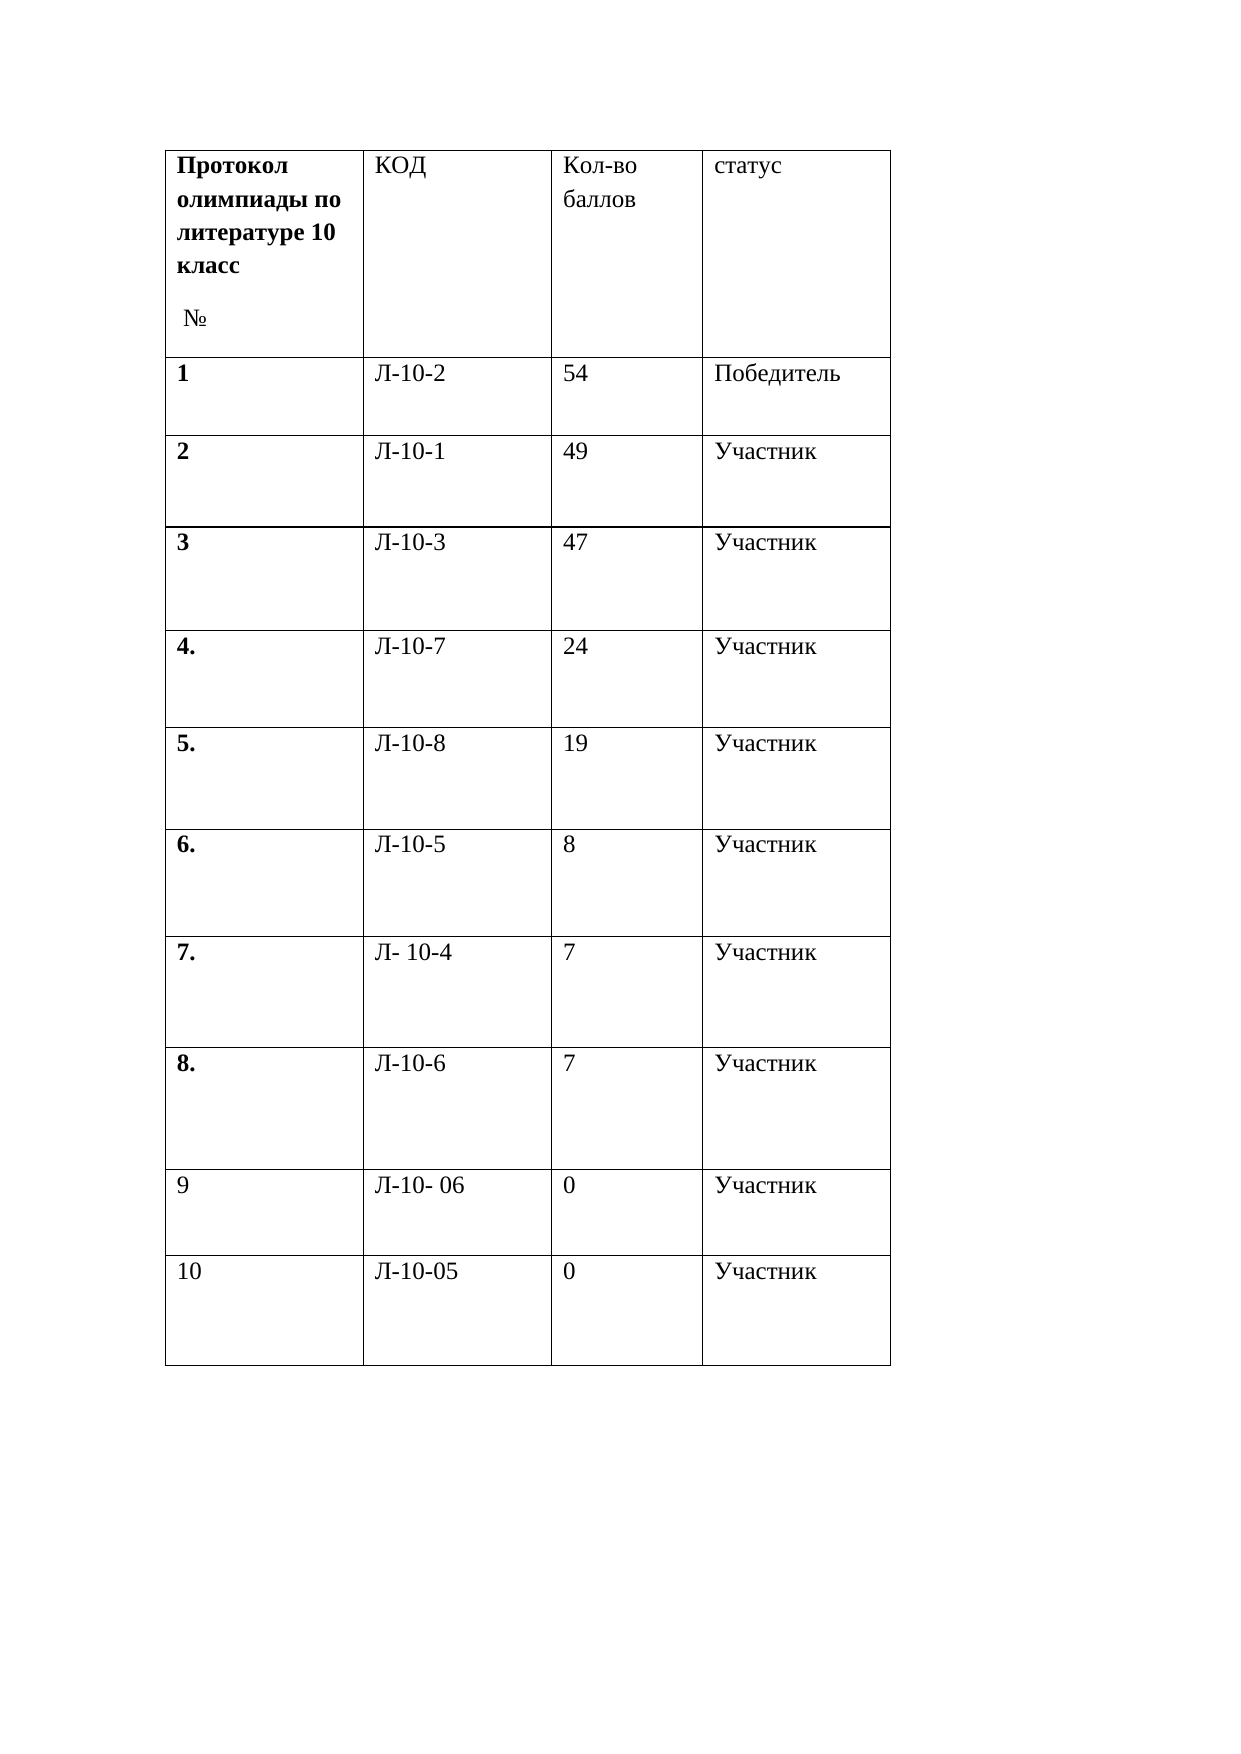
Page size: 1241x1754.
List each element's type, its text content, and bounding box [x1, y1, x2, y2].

table_cell 7 [552, 1048, 702, 1169]
table_header статус [703, 151, 890, 357]
table_cell Л-10-6 [364, 1048, 551, 1169]
table_cell 7 [552, 937, 702, 1047]
table_cell Участник [703, 1170, 890, 1255]
table_cell 2 [166, 436, 363, 526]
table_cell Л-10-3 [364, 528, 551, 630]
table_cell Л- 10-4 [364, 937, 551, 1047]
table_cell 5. [166, 728, 363, 828]
table_cell 7. [166, 937, 363, 1047]
table_cell 0 [552, 1256, 702, 1365]
table_cell 6. [166, 830, 363, 936]
table_cell Л-10-8 [364, 728, 551, 828]
table_header Кол-во баллов [552, 151, 702, 357]
table_cell 8. [166, 1048, 363, 1169]
table_cell 10 [166, 1256, 363, 1365]
table_cell Участник [703, 728, 890, 828]
table_cell Участник [703, 937, 890, 1047]
table_cell 54 [552, 358, 702, 435]
table_cell 8 [552, 830, 702, 936]
table_cell 4. [166, 631, 363, 727]
table_cell 19 [552, 728, 702, 828]
table_cell Л-10-1 [364, 436, 551, 526]
table_cell Победитель [703, 358, 890, 435]
table_cell Участник [703, 1048, 890, 1169]
table_cell Л-10-7 [364, 631, 551, 727]
table_cell Участник [703, 528, 890, 630]
table_cell 24 [552, 631, 702, 727]
table_cell Л-10-05 [364, 1256, 551, 1365]
table_header Протокол олимпиады по литературе 10 класс № [166, 151, 363, 357]
table_cell Участник [703, 631, 890, 727]
table_cell Участник [703, 1256, 890, 1365]
table_cell Участник [703, 436, 890, 526]
table_cell 1 [166, 358, 363, 435]
table_cell Л-10-2 [364, 358, 551, 435]
table_cell 49 [552, 436, 702, 526]
table_header КОД [364, 151, 551, 357]
table_cell Л-10-5 [364, 830, 551, 936]
table_cell 3 [166, 528, 363, 630]
table_cell 47 [552, 528, 702, 630]
table_cell Участник [703, 830, 890, 936]
table_cell 9 [166, 1170, 363, 1255]
table_cell 0 [552, 1170, 702, 1255]
table_cell Л-10- 06 [364, 1170, 551, 1255]
